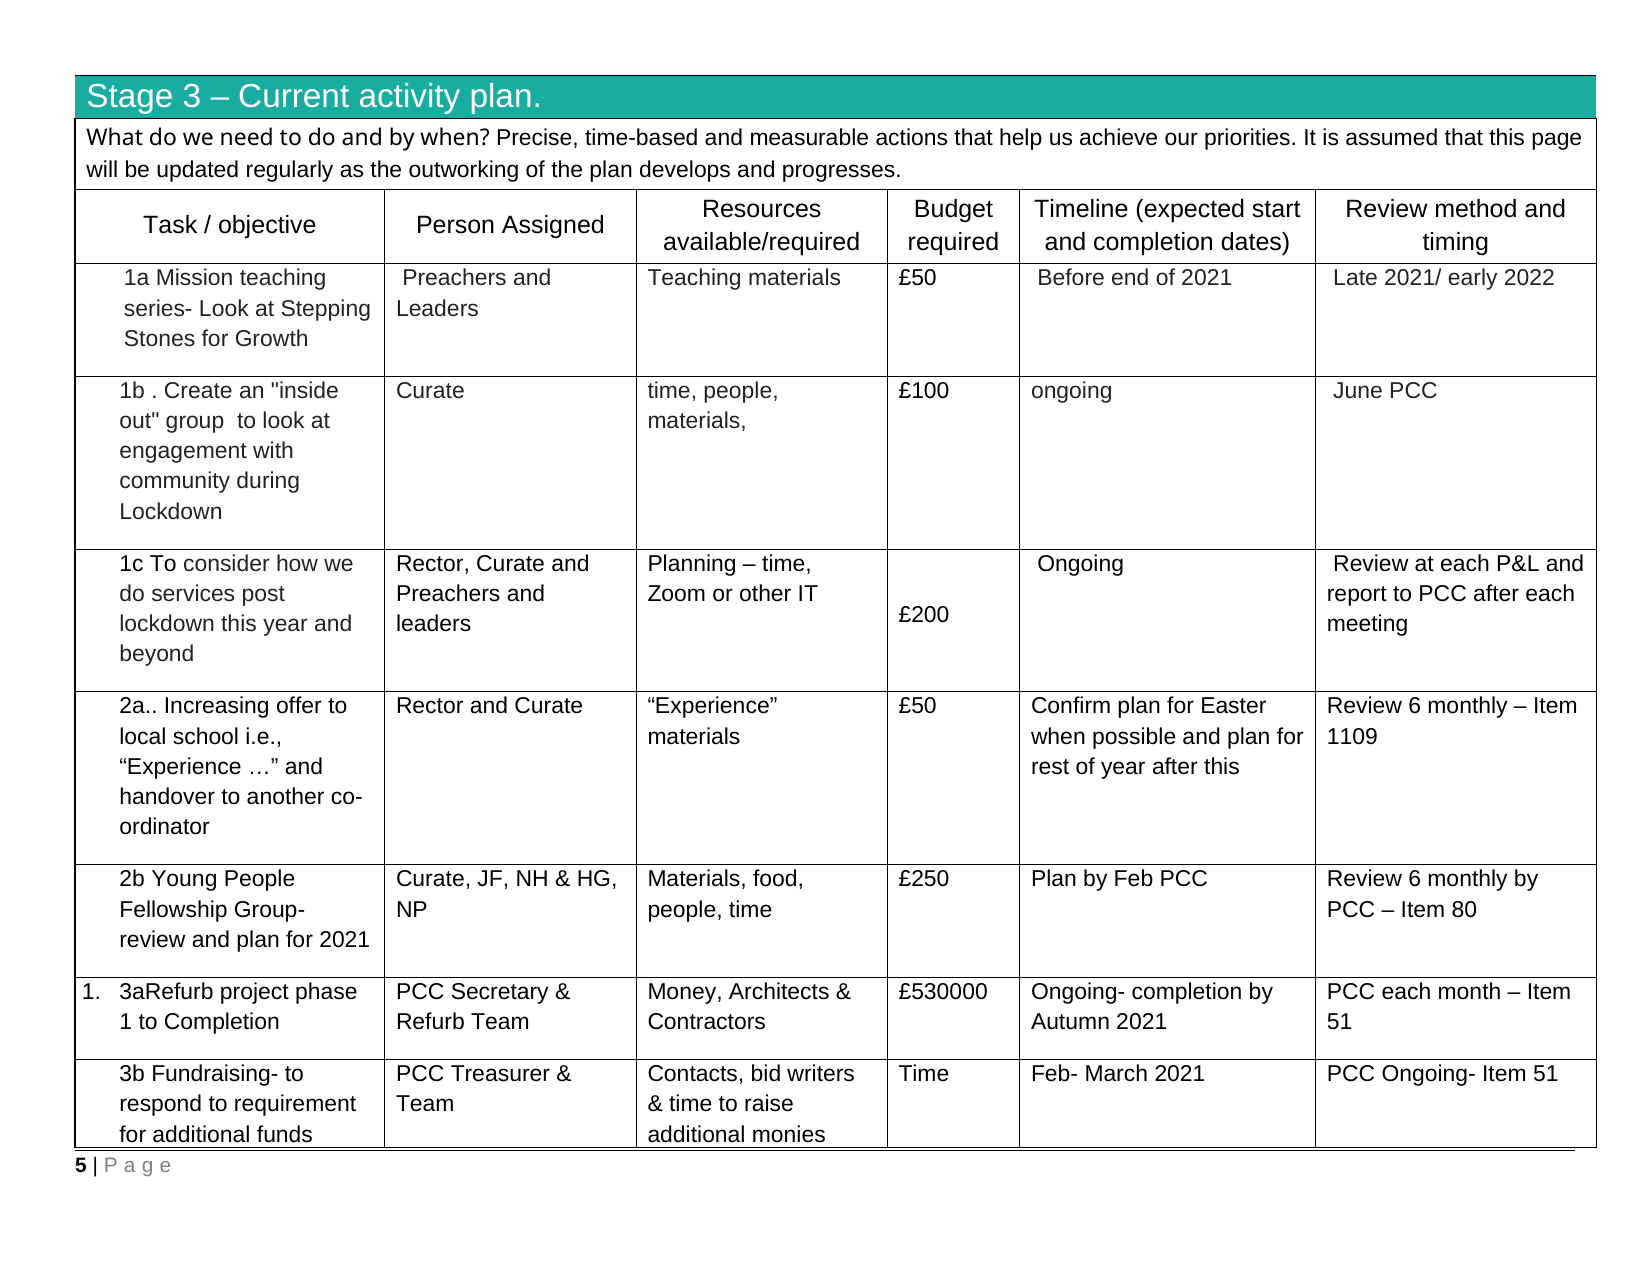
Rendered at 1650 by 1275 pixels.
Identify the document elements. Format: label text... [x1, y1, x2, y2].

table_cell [1316, 1060, 1596, 1147]
table_cell Curate [385, 377, 636, 549]
table_cell Review method and timing [1316, 190, 1596, 263]
table_cell £200 [888, 550, 1019, 691]
table_cell Review 6 monthly by PCC – Item 80 [1316, 865, 1596, 977]
table_cell Planning – time, Zoom or other IT [637, 550, 887, 691]
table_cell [637, 1060, 887, 1147]
table_cell Ongoing- completion by Autumn 2021 [1020, 978, 1315, 1059]
table_cell PCC each month – Item 51 [1316, 978, 1596, 1059]
table_cell 1a Mission teaching series- Look at Stepping Stones for Growth [76, 264, 384, 376]
table_cell 3aRefurb project phase 1 to Completion [76, 978, 384, 1059]
table_cell Task / objective [76, 190, 384, 263]
table_cell Time [888, 1060, 1019, 1147]
table_cell Review 6 monthly – Item 1109 [1316, 692, 1596, 864]
table_cell 2a.. Increasing offer to local school i.e., “Experience …” and handover to another co-ordinator [76, 692, 384, 864]
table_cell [76, 1060, 384, 1147]
table_cell Money, Architects & Contractors [637, 978, 887, 1059]
table_cell Ongoing [1020, 550, 1315, 691]
table_cell What do we need to do and by when? Precise, time-based and measurable actions that help us achieve our priorities. It is assumed that this page will be updated regularly as the outworking of the plan develops and progresses. [76, 119, 1596, 188]
table_cell time, people, materials, [637, 377, 887, 549]
table_cell Timeline (expected start and completion dates) [1020, 190, 1315, 263]
table_cell June PCC [1316, 377, 1596, 549]
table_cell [385, 1060, 636, 1147]
table_cell Confirm plan for Easter when possible and plan for rest of year after this [1020, 692, 1315, 864]
table_cell 2b Young People Fellowship Group- review and plan for 2021 [76, 865, 384, 977]
table_cell Budget required [888, 190, 1019, 263]
table_cell Materials, food, people, time [637, 865, 887, 977]
table_cell Plan by Feb PCC [1020, 865, 1315, 977]
table_cell 1c To consider how we do services post lockdown this year and beyond [76, 550, 384, 691]
table_cell £530000 [888, 978, 1019, 1059]
table_cell Review at each P&L and report to PCC after each meeting [1316, 550, 1596, 691]
table_cell Teaching materials [637, 264, 887, 376]
table_cell “Experience” materials [637, 692, 887, 864]
table_cell £50 [888, 264, 1019, 376]
table_cell Rector, Curate and Preachers and leaders [385, 550, 636, 691]
table_cell Before end of 2021 [1020, 264, 1315, 376]
table_cell 1b . Create an "inside out" group to look at engagement with community during Lockdown [76, 377, 384, 549]
table_cell PCC Secretary & Refurb Team [385, 978, 636, 1059]
table_header Stage 3 – Current activity plan. [75, 76, 1596, 118]
table_cell Resources available/required [637, 190, 887, 263]
table_cell Curate, JF, NH & HG, NP [385, 865, 636, 977]
table_cell Feb- March 2021 [1020, 1060, 1315, 1147]
table_cell £250 [888, 865, 1019, 977]
table_cell Rector and Curate [385, 692, 636, 864]
table_cell Late 2021/ early 2022 [1316, 264, 1596, 376]
table_cell £100 [888, 377, 1019, 549]
table_cell Preachers and Leaders [385, 264, 636, 376]
table_cell £50 [888, 692, 1019, 864]
table_cell ongoing [1020, 377, 1315, 549]
table_cell Person Assigned [385, 190, 636, 263]
